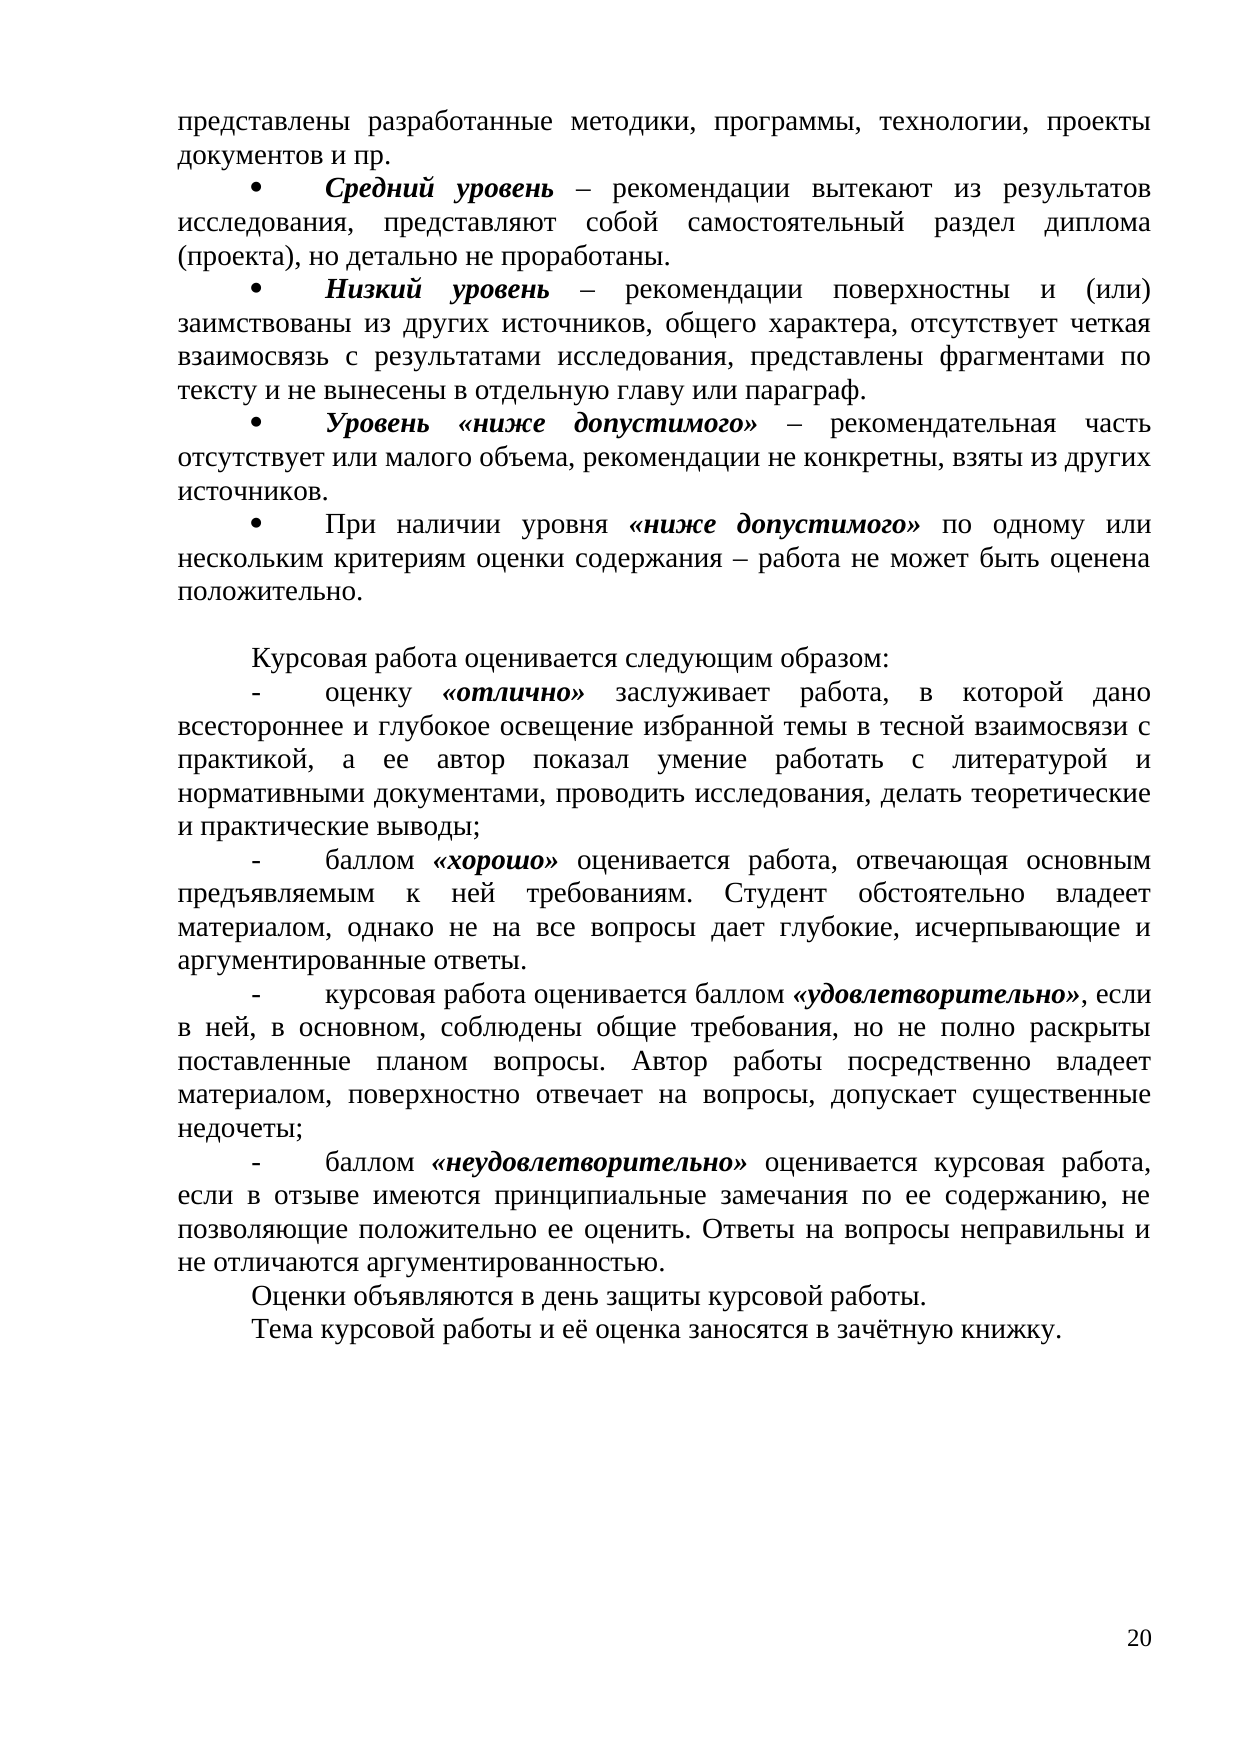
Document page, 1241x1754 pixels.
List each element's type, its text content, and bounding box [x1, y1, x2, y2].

list Уровень «ниже допустимого» – рекомендательная часть отсутствует или малого объема, рекомендации не конкретны, взяты из других источников. [177, 406, 1152, 506]
list Средний уровень – рекомендации вытекают из результатов исследования, представляют собой самостоятельный раздел диплома (проекта), но детально не проработаны. [177, 171, 1152, 271]
list курсовая работа оценивается баллом «удовлетворительно», если в ней, в основном, соблюдены общие требования, но не полно раскрыты поставленные планом вопросы. Автор работы посредственно владеет материалом, поверхностно отвечает на вопросы, допускает существенные недочеты; [177, 976, 1152, 1144]
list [177, 103, 1152, 171]
text Курсовая работа оценивается следующим образом: [177, 641, 1152, 674]
list При наличии уровня «ниже допустимого» по одному или нескольким критериям оценки содержания – работа не может быть оценена положительно. [177, 506, 1152, 607]
list баллом «неудовлетворительно» оценивается курсовая работа, если в отзыве имеются принципиальные замечания по ее содержанию, не позволяющие положительно ее оценить. Ответы на вопросы неправильны и не отличаются аргументированностью. [177, 1144, 1152, 1278]
list оценку «отлично» заслуживает работа, в которой дано всестороннее и глубокое освещение избранной темы в тесной взаимосвязи с практикой, а ее автор показал умение работать с литературой и нормативными документами, проводить исследования, делать теоретические и практические выводы; [177, 674, 1152, 842]
text Оценки объявляются в день защиты курсовой работы. [177, 1278, 1152, 1311]
list баллом «хорошо» оценивается работа, отвечающая основным предъявляемым к ней требованиям. Студент обстоятельно владеет материалом, однако не на все вопросы дает глубокие, исчерпывающие и аргументированные ответы. [177, 842, 1152, 976]
list Низкий уровень – рекомендации поверхностны и (или) заимствованы из других источников, общего характера, отсутствует четкая взаимосвязь с результатами исследования, представлены фрагментами по тексту и не вынесены в отдельную главу или параграф. [177, 271, 1152, 406]
text Тема курсовой работы и её оценка заносятся в зачётную книжку. [177, 1311, 1152, 1345]
